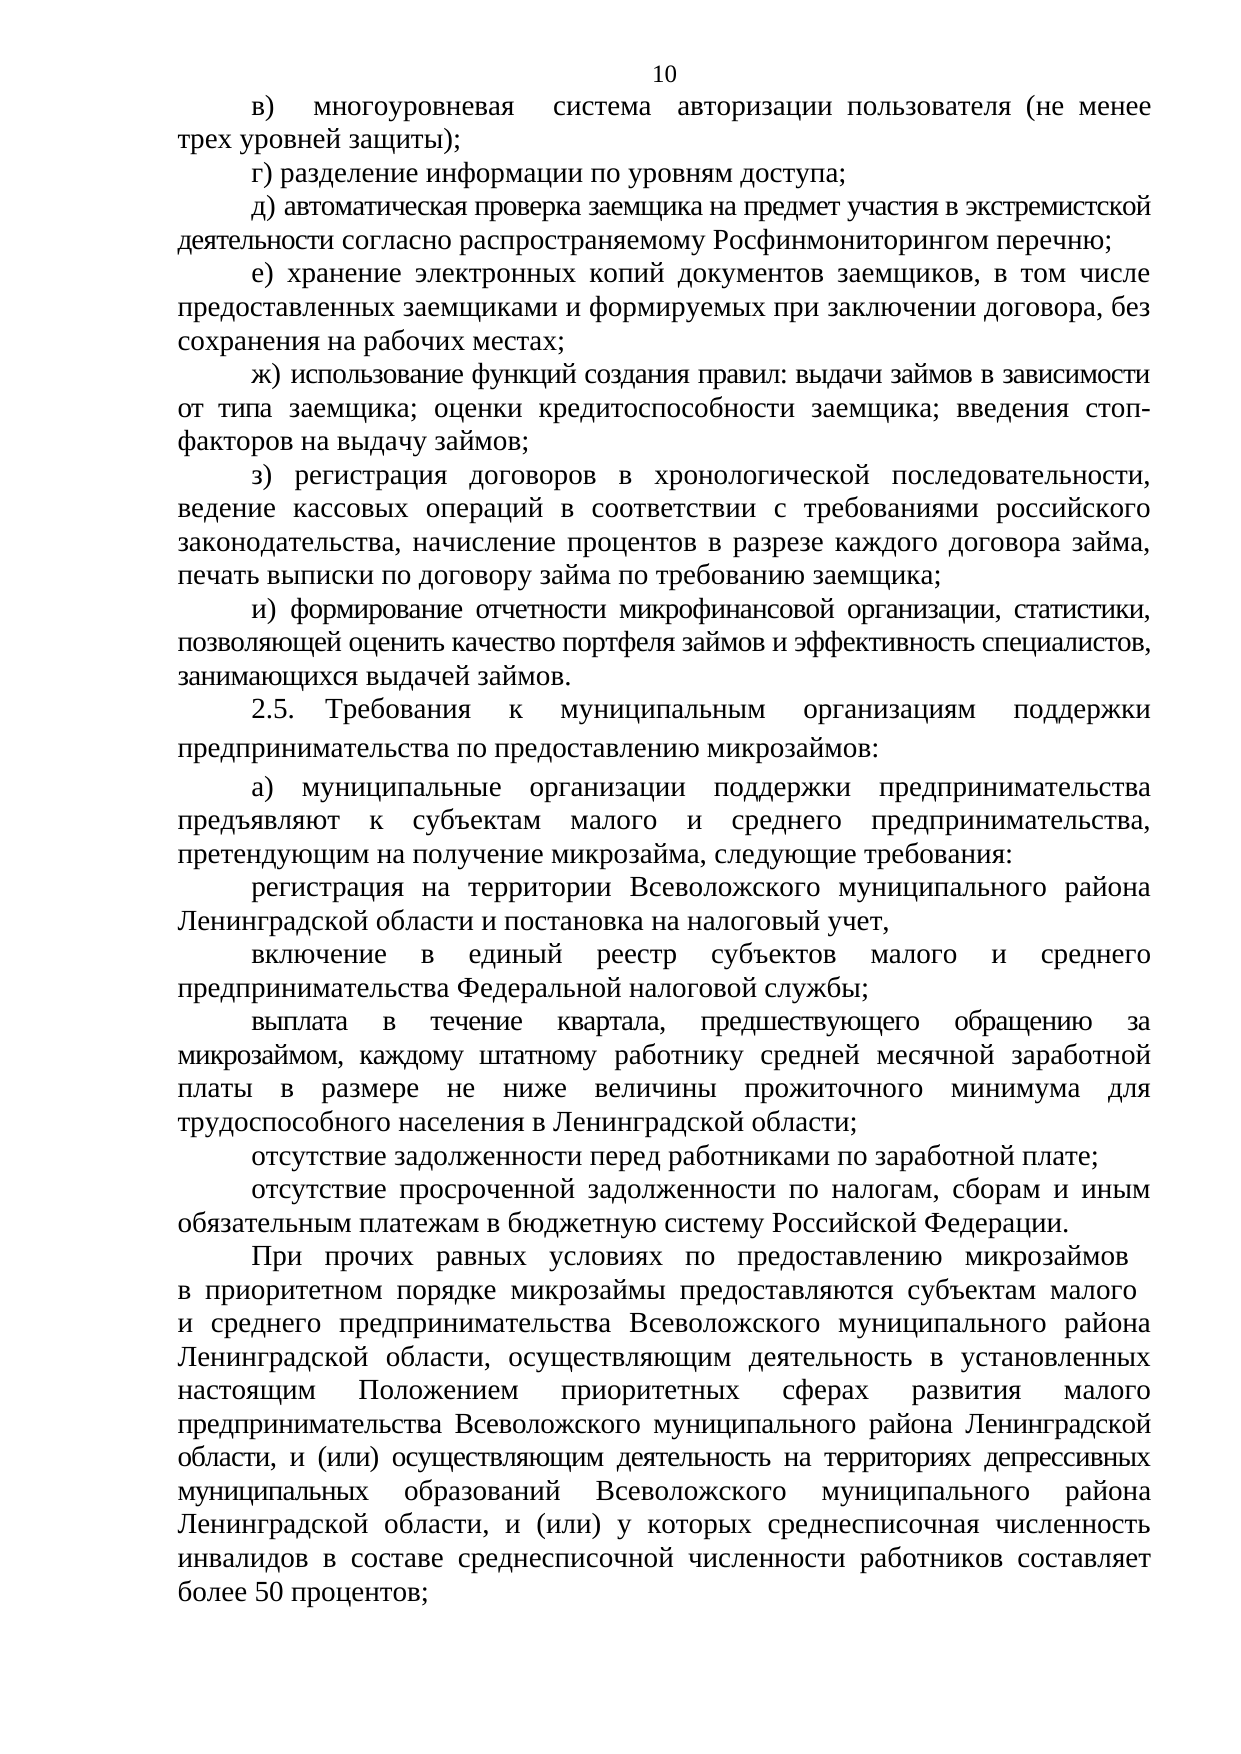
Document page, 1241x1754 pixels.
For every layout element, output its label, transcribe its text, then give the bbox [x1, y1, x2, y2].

text и) формирование отчетности микрофинансовой организации, статистики, позволяющей оценить качество портфеля займов и эффективность специалистов, занимающихся выдачей займов. [177, 591, 1152, 692]
list Требования к муниципальным организациям поддержки предпринимательства по предоставлению микрозаймов: [177, 692, 1152, 764]
text г) разделение информации по уровням доступа; [177, 155, 1152, 188]
text а) муниципальные организации поддержки предпринимательства предъявляют к субъектам малого и среднего предпринимательства, претендующим на получение микрозайма, следующие требования: [177, 769, 1152, 869]
text регистрация на территории Всеволожского муниципального района Ленинградской области и постановка на налоговый учет, [177, 869, 1152, 936]
text з) регистрация договоров в хронологической последовательности, ведение кассовых операций в соответствии с требованиями российского законодательства, начисление процентов в разрезе каждого договора займа, печать выписки по договору займа по требованию заемщика; [177, 457, 1152, 591]
text отсутствие просроченной задолженности по налогам, сборам и иным обязательным платежам в бюджетную систему Российской Федерации. [177, 1171, 1152, 1238]
text д) автоматическая проверка заемщика на предмет участия в экстремистской деятельности согласно распространяемому Росфинмониторингом перечню; [177, 188, 1152, 256]
text включение в единый реестр субъектов малого и среднего предпринимательства Федеральной налоговой службы; [177, 936, 1152, 1003]
text в) многоуровневая система авторизации пользователя (не менее трех уровней защиты); [177, 88, 1152, 155]
text отсутствие задолженности перед работниками по заработной плате; [177, 1138, 1152, 1171]
text е) хранение электронных копий документов заемщиков, в том числе предоставленных заемщиками и формируемых при заключении договора, без сохранения на рабочих местах; [177, 256, 1152, 356]
text ж) использование функций создания правил: выдачи займов в зависимости от типа заемщика; оценки кредитоспособности заемщика; введения стоп-факторов на выдачу займов; [177, 356, 1152, 457]
text При прочих равных условиях по предоставлению микрозаймов в приоритетном порядке микрозаймы предоставляются субъектам малого и среднего предпринимательства Всеволожского муниципального района Ленинградской области, осуществляющим деятельность в установленных настоящим Положением приоритетных сферах развития малого предпринимательства Всеволожского муниципального района Ленинградской области, и (или) осуществляющим деятельность на территориях депрессивных муниципальных образований Всеволожского муниципального района Ленинградской области, и (или) у которых среднесписочная численность инвалидов в составе среднесписочной численности работников составляет более 50 процентов; [177, 1238, 1152, 1607]
text выплата в течение квартала, предшествующего обращению за микрозаймом, каждому штатному работнику средней месячной заработной платы в размере не ниже величины прожиточного минимума для трудоспособного населения в Ленинградской области; [177, 1003, 1152, 1138]
